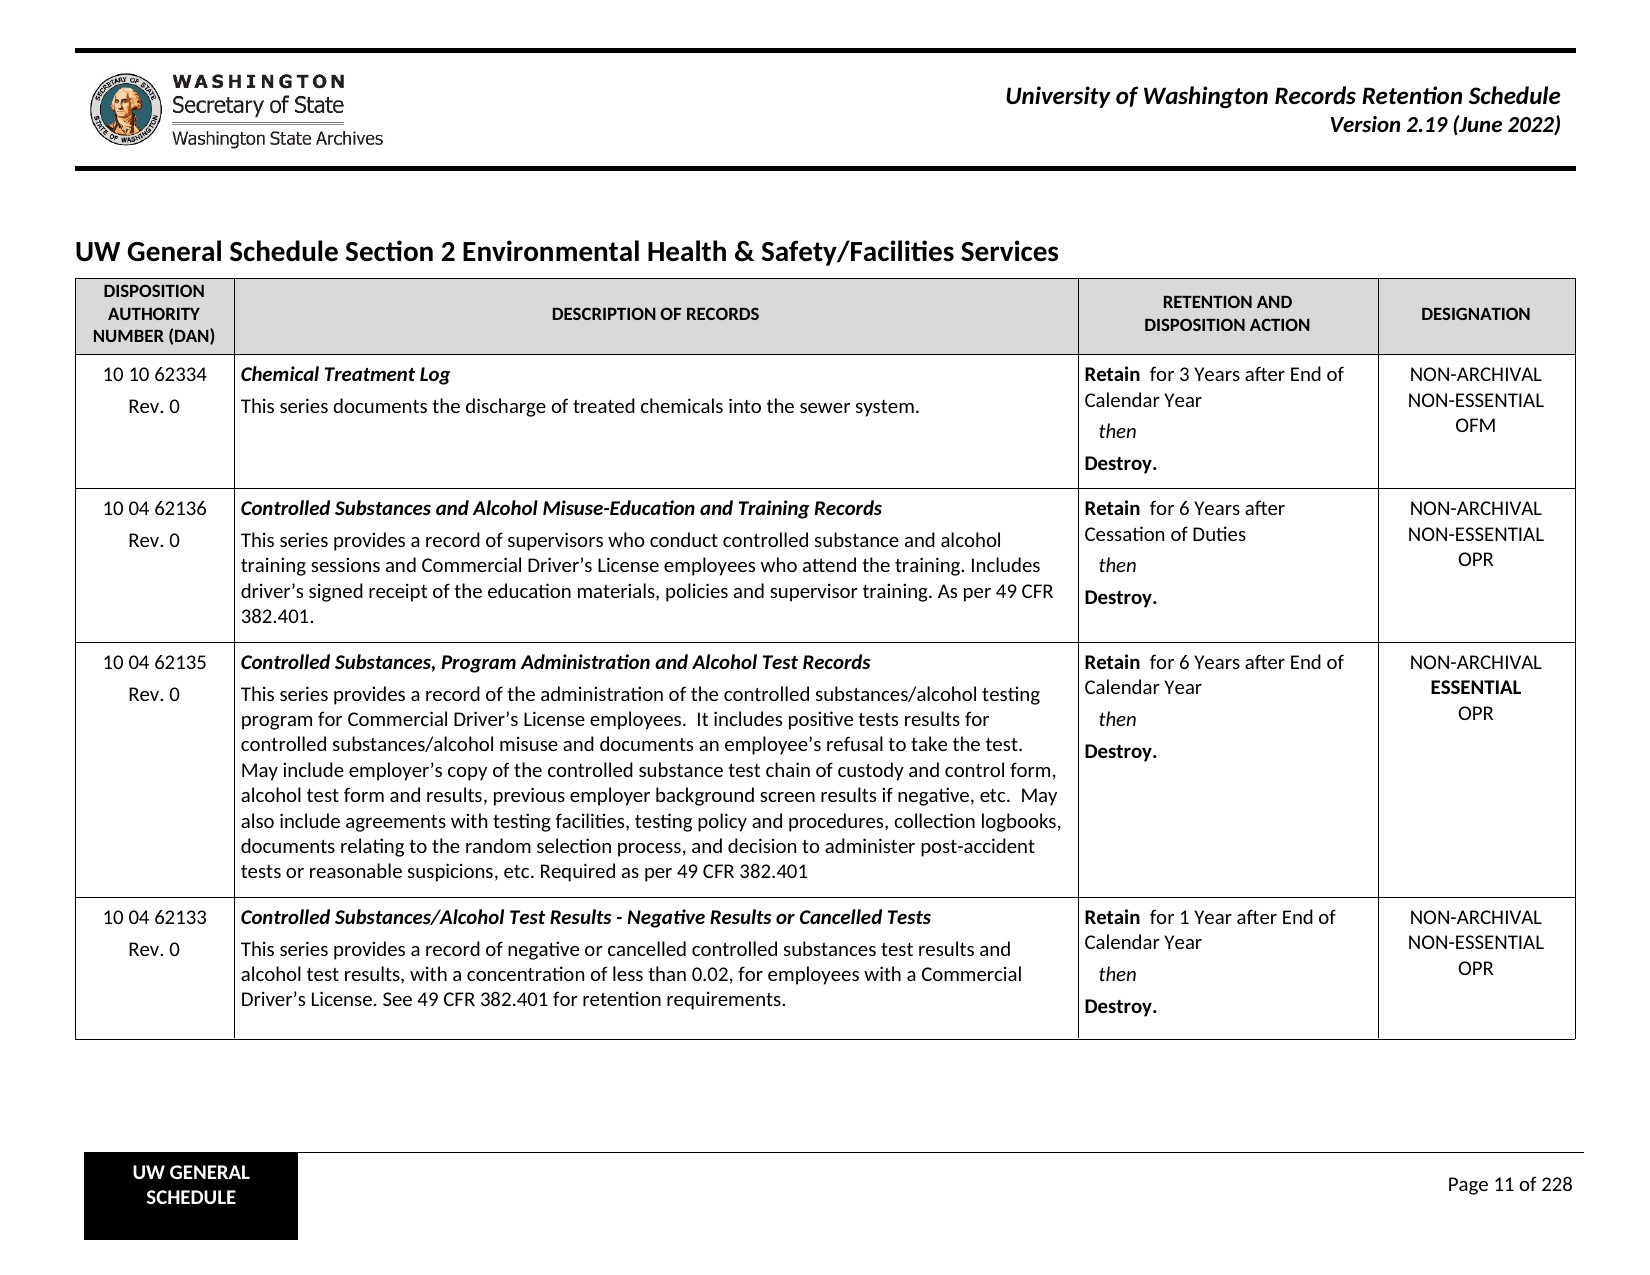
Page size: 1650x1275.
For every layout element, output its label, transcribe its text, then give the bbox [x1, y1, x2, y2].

table_cell NON-ARCHIVAL NON-ESSENTIAL OPR [1379, 489, 1575, 642]
table_cell Controlled Substances, Program Administration and Alcohol Test Records This series provides a record of the administration of the controlled substances/alcohol testing program for Commercial Driver’s License employees. It includes positive tests results for controlled substances/alcohol misuse and documents an employee’s refusal to take the test. May include employer’s copy of the controlled substance test chain of custody and control form, alcohol test form and results, previous employer background screen results if negative, etc. May also include agreements with testing facilities, testing policy and procedures, collection logbooks, documents relating to the random selection process, and decision to administer post-accident tests or reasonable suspicions, etc. Required as per 49 CFR 382.401 [235, 643, 1078, 897]
table_header DISPOSITION AUTHORITY NUMBER (DAN) [76, 279, 234, 354]
table_header RETENTION AND DISPOSITION ACTION [1079, 279, 1378, 354]
table_cell Retain for 3 Years after End of Calendar Year then Destroy. [1079, 355, 1378, 488]
table_cell Chemical Treatment Log This series documents the discharge of treated chemicals into the sewer system. [235, 355, 1078, 488]
table_cell NON-ARCHIVAL NON-ESSENTIAL OFM [1379, 355, 1575, 488]
table_cell Controlled Substances and Alcohol Misuse-Education and Training Records This series provides a record of supervisors who conduct controlled substance and alcohol training sessions and Commercial Driver’s License employees who attend the training. Includes driver’s signed receipt of the education materials, policies and supervisor training. As per 49 CFR 382.401. [235, 489, 1078, 642]
table_cell NON-ARCHIVAL NON-ESSENTIAL OPR [1379, 898, 1575, 1038]
table_cell 10 04 62136 Rev. 0 [76, 489, 234, 642]
table_cell Controlled Substances/Alcohol Test Results - Negative Results or Cancelled Tests This series provides a record of negative or cancelled controlled substances test results and alcohol test results, with a concentration of less than 0.02, for employees with a Commercial Driver’s License. See 49 CFR 382.401 for retention requirements. [235, 898, 1078, 1038]
table_cell Retain for 1 Year after End of Calendar Year then Destroy. [1079, 898, 1378, 1038]
text UW General Schedule Section 2 Environmental Health & Safety/Facilities Services [75, 233, 1575, 269]
table_cell 10 10 62334 Rev. 0 [76, 355, 234, 488]
table_header DESCRIPTION OF RECORDS [235, 279, 1078, 354]
table_cell Retain for 6 Years after Cessation of Duties then Destroy. [1079, 489, 1378, 642]
table_cell Retain for 6 Years after End of Calendar Year then Destroy. [1079, 643, 1378, 897]
table_header DESIGNATION [1379, 279, 1575, 354]
table_cell 10 04 62133 Rev. 0 [76, 898, 234, 1038]
table_cell NON-ARCHIVAL ESSENTIAL OPR [1379, 643, 1575, 897]
picture [86, 53, 403, 164]
table_cell 10 04 62135 Rev. 0 [76, 643, 234, 897]
